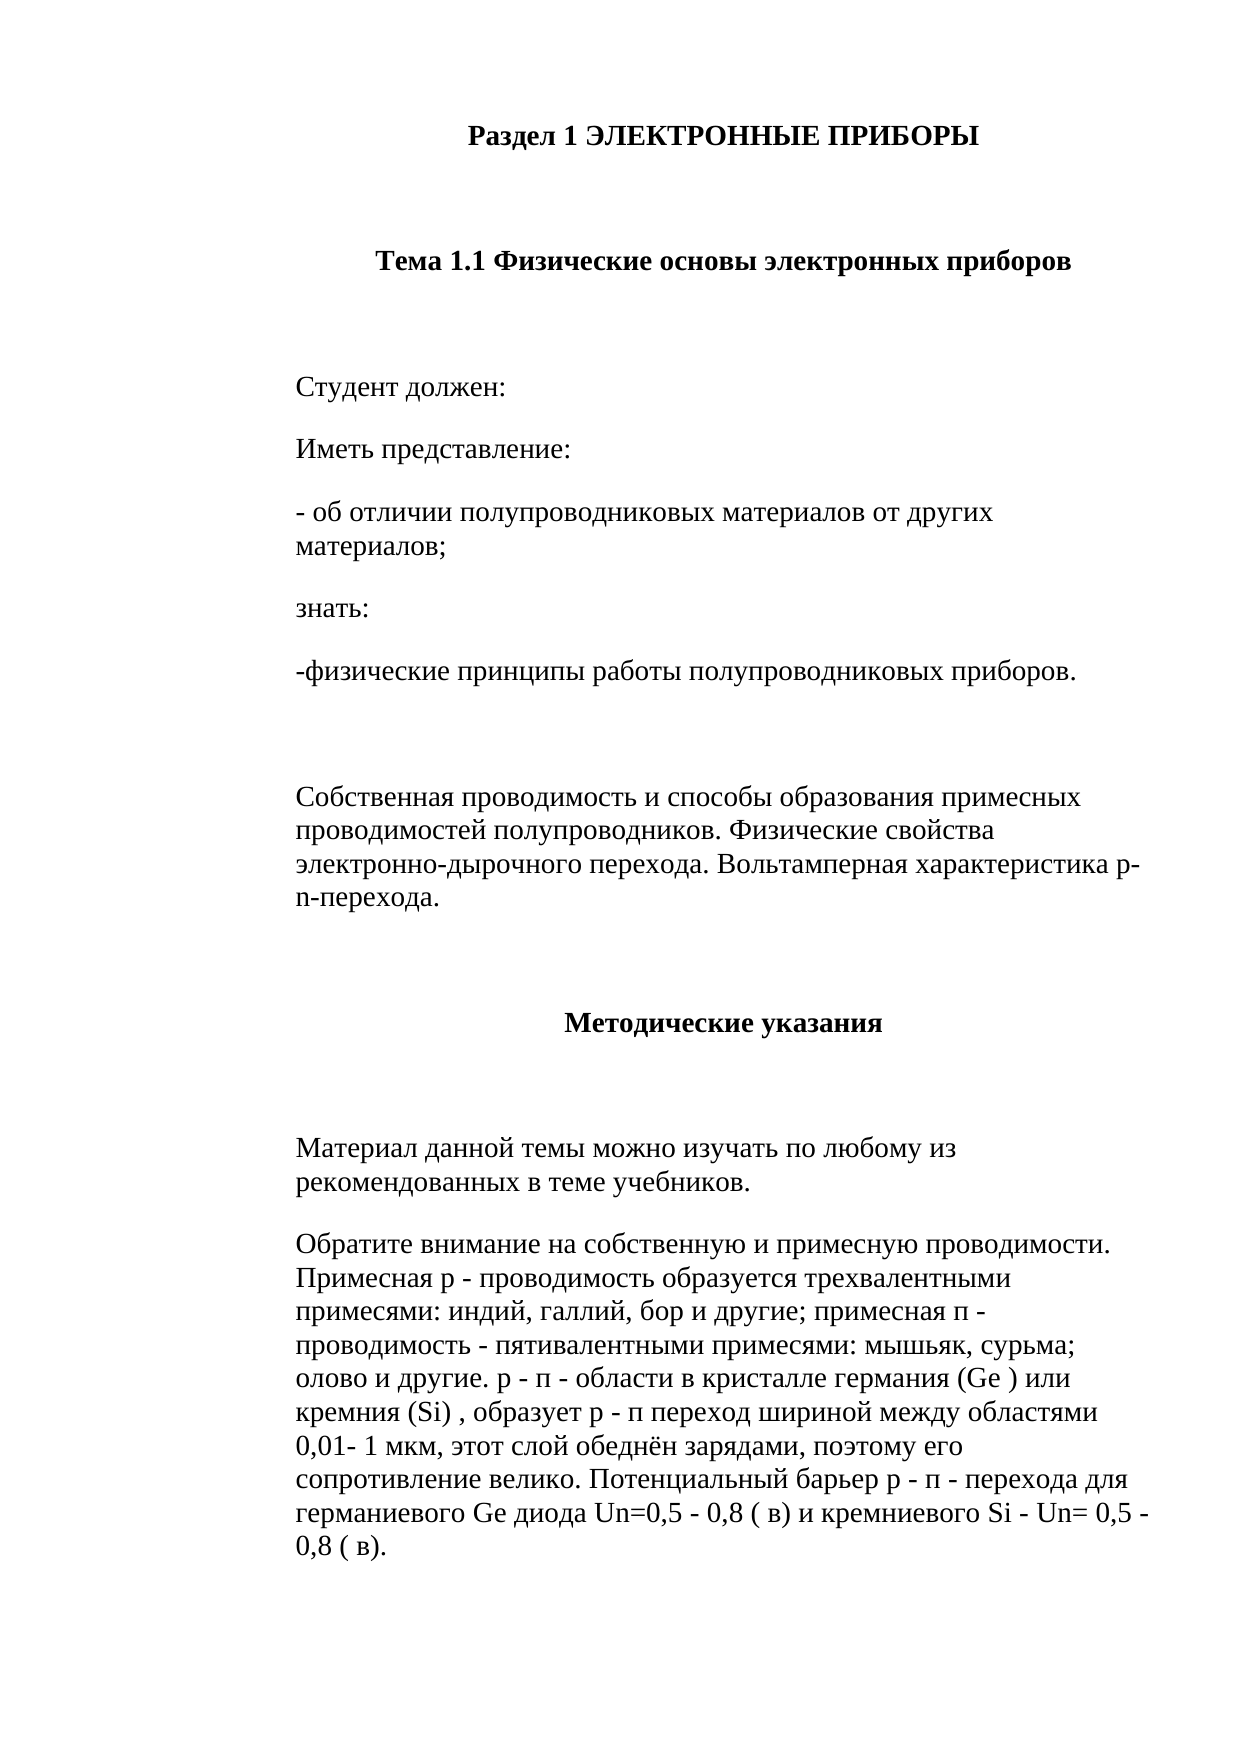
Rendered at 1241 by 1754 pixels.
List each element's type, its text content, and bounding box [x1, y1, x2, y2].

text Студент должен: [295, 369, 1152, 402]
text Раздел 1 ЭЛЕКТРОННЫЕ ПРИБОРЫ [295, 118, 1152, 152]
text знать: [295, 591, 1152, 624]
text Обратите внимание на собственную и примесную проводимости. Примесная р - проводимость образуется трехвалентными примесями: индий, галлий, бор и другие; примесная п -проводимость - пятивалентными примесями: мышьяк, сурьма; олово и другие. р - п - области в кристалле германия (Ge ) или кремния (Si) , образует р - п переход шириной между областями 0,01- 1 мкм, этот слой обеднён зарядами, поэтому его сопротивление велико. Потенциальный барьер р - п - перехода для германиевого Ge диода Un=0,5 - 0,8 ( в) и кремниевого Si - Un= 0,5 - 0,8 ( в). [295, 1226, 1152, 1562]
text Материал данной темы можно изучать по любому из рекомендованных в теме учебников. [295, 1130, 1152, 1197]
text Тема 1.1 Физические основы электронных приборов [295, 243, 1152, 277]
text Методические указания [295, 1005, 1152, 1038]
text Иметь представление: [295, 432, 1152, 465]
text Собственная проводимость и способы образования примесных проводимостей полупроводников. Физические свойства электронно-дырочного перехода. Вольтамперная характеристика p-n-перехода. [295, 779, 1152, 913]
text -физические принципы работы полупроводниковых приборов. [295, 653, 1152, 687]
text - об отличии полупроводниковых материалов от других материалов; [295, 494, 1152, 561]
